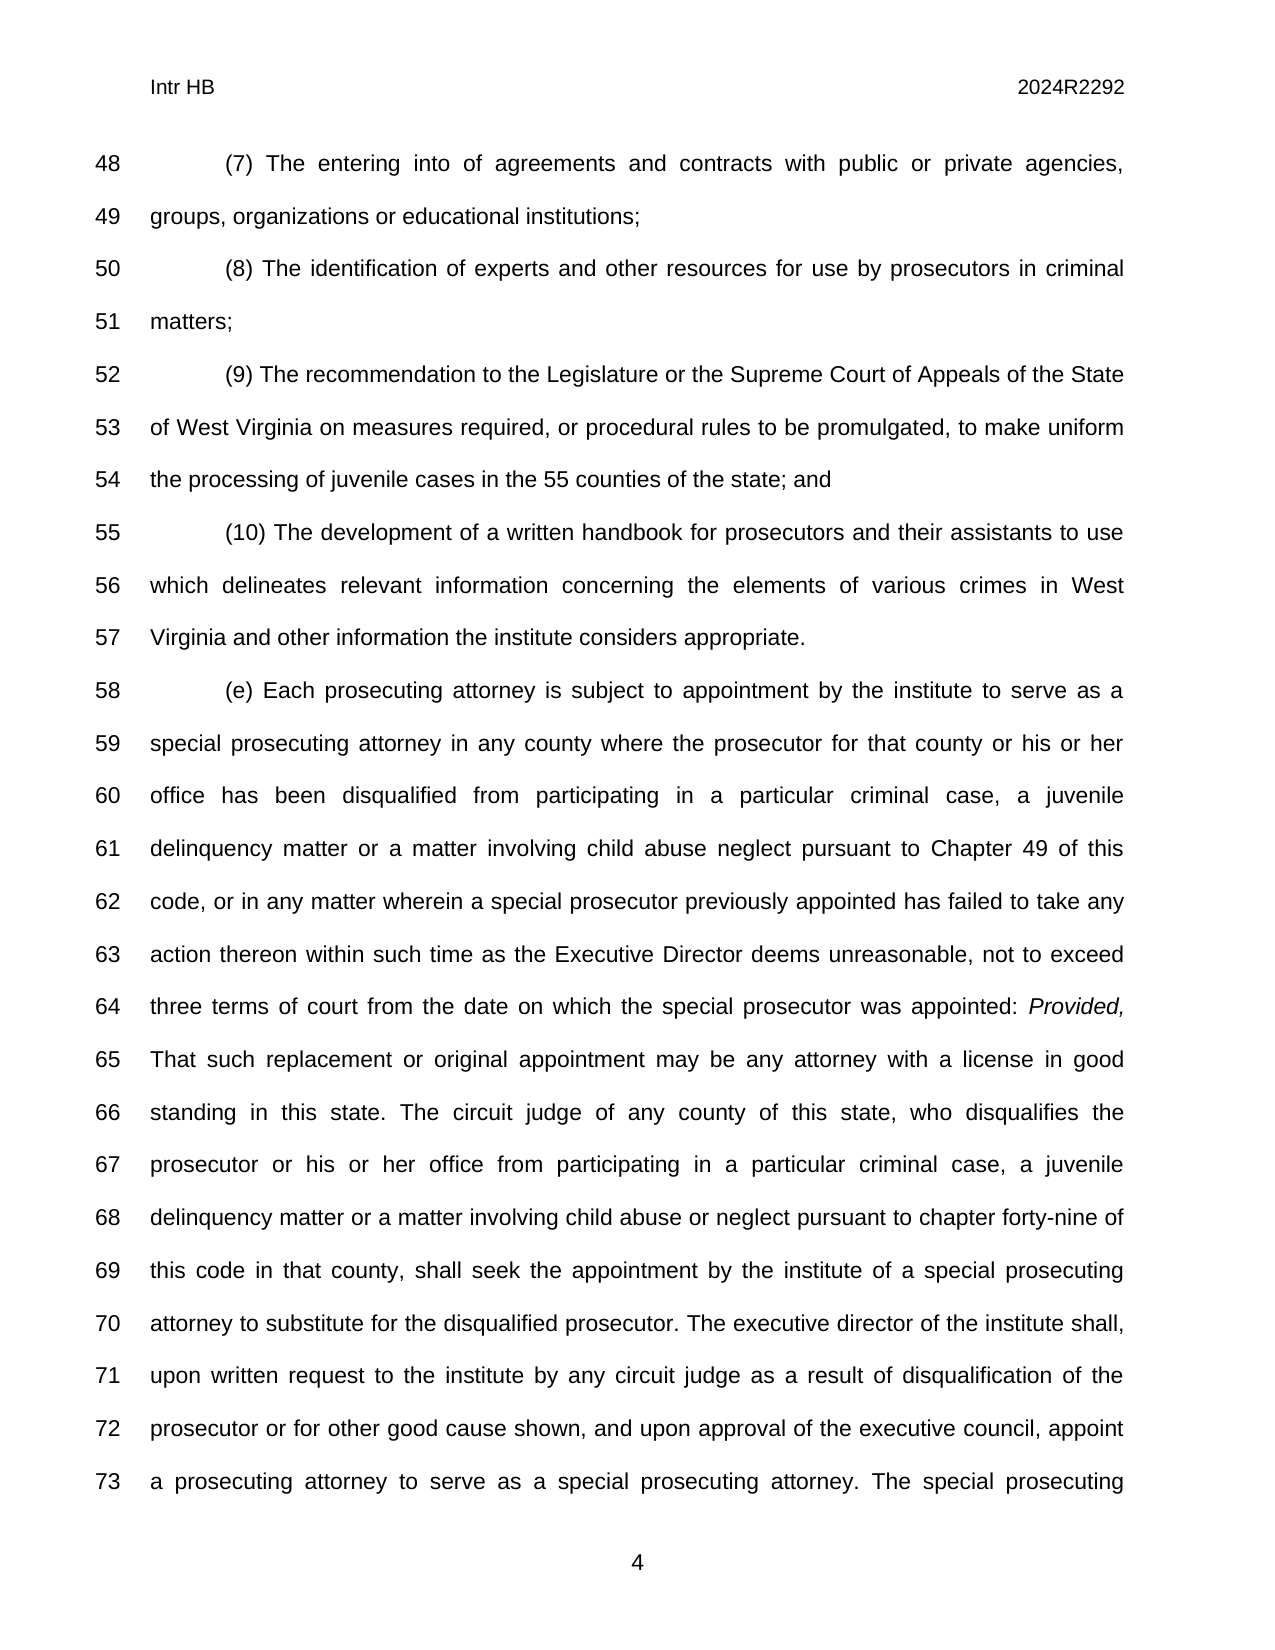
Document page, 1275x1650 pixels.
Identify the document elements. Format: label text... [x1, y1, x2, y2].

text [150, 677, 1125, 1494]
text (7) The entering into of agreements and contracts with public or private agencies, groups, organizations or educational institutions; [150, 150, 1125, 229]
text (10) The development of a written handbook for prosecutors and their assistants to use which delineates relevant information concerning the elements of various crimes in West Virginia and other information the institute considers appropriate. [150, 519, 1125, 651]
text (9) The recommendation to the Legislature or the Supreme Court of Appeals of the State of West Virginia on measures required, or procedural rules to be promulgated, to make uniform the processing of juvenile cases in the 55 counties of the state; and [150, 361, 1125, 493]
text (8) The identification of experts and other resources for use by prosecutors in criminal matters; [150, 255, 1125, 334]
